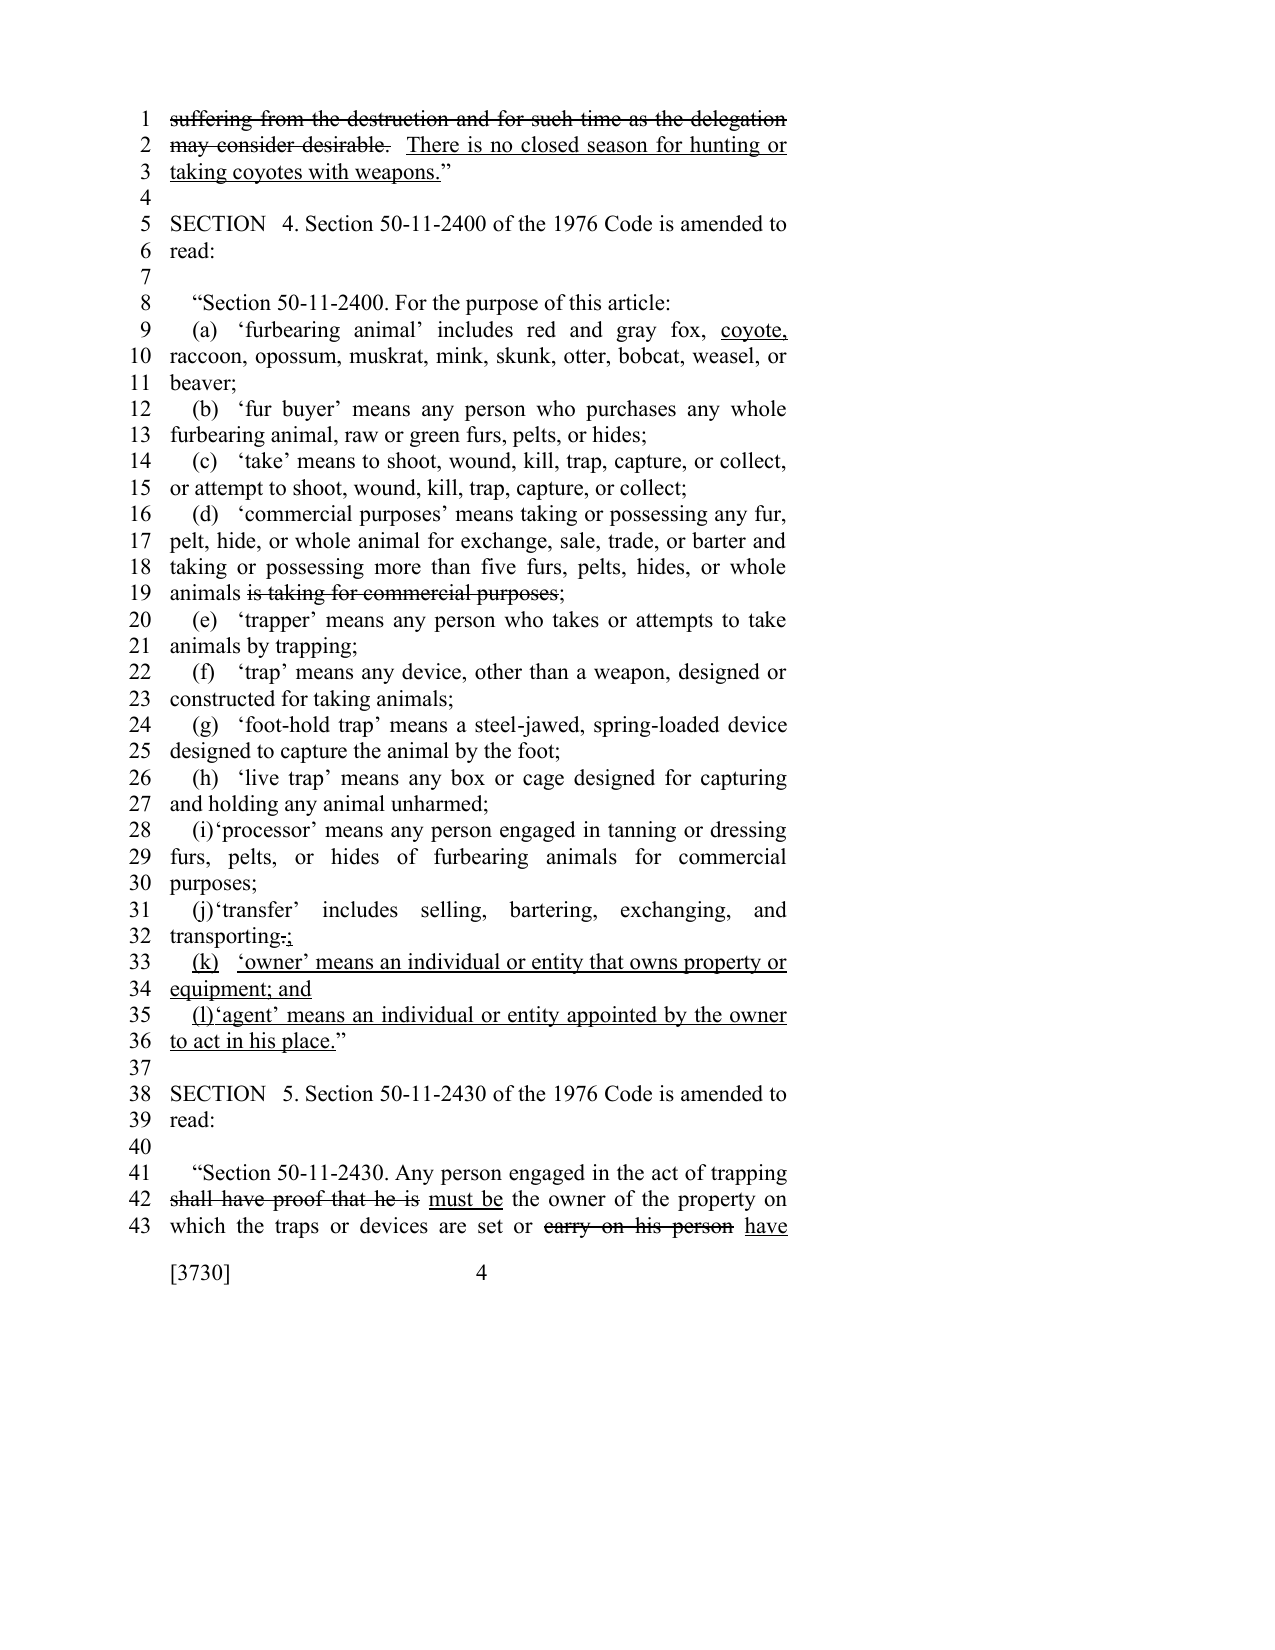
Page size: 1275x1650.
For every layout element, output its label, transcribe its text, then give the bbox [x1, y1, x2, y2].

text SECTION 5. Section 50-11-2430 of the 1976 Code is amended to read: [169, 1080, 787, 1133]
text (g) ‘foot-hold trap’ means a steel-jawed, spring-loaded device designed to capture the animal by the foot; [169, 711, 787, 764]
text (h) ‘live trap’ means any box or cage designed for capturing and holding any animal unharmed; [169, 764, 787, 817]
text (e) ‘trapper’ means any person who takes or attempts to take animals by trapping; [169, 606, 787, 658]
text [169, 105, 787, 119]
text (f) ‘trap’ means any device, other than a weapon, designed or constructed for taking animals; [169, 658, 787, 711]
text (k) ‘owner’ means an individual or entity that owns property or equipment; and [169, 948, 787, 1001]
text (b) ‘fur buyer’ means any person who purchases any whole furbearing animal, raw or green furs, pelts, or hides; [169, 395, 787, 448]
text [169, 120, 787, 184]
text “Section 50-11-2400. For the purpose of this article: [169, 289, 787, 316]
text SECTION 4. Section 50-11-2400 of the 1976 Code is amended to read: [169, 210, 787, 263]
text (d) ‘commercial purposes’ means taking or possessing any fur, pelt, hide, or whole animal for exchange, sale, trade, or barter and taking or possessing more than five furs, pelts, hides, or whole animals is taking for commercial purposes; [169, 500, 787, 606]
text (i) ‘processor’ means any person engaged in tanning or dressing furs, pelts, or hides of furbearing animals for commercial purposes; [169, 817, 787, 896]
text (c) ‘take’ means to shoot, wound, kill, trap, capture, or collect, or attempt to shoot, wound, kill, trap, capture, or collect; [169, 448, 787, 500]
text (j) ‘transfer’ includes selling, bartering, exchanging, and transporting.; [169, 896, 787, 948]
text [169, 1159, 787, 1238]
text (l) ‘agent’ means an individual or entity appointed by the owner to act in his place.” [169, 1001, 787, 1054]
text (a) ‘furbearing animal’ includes red and gray fox, coyote, raccoon, opossum, muskrat, mink, skunk, otter, bobcat, weasel, or beaver; [169, 316, 787, 395]
